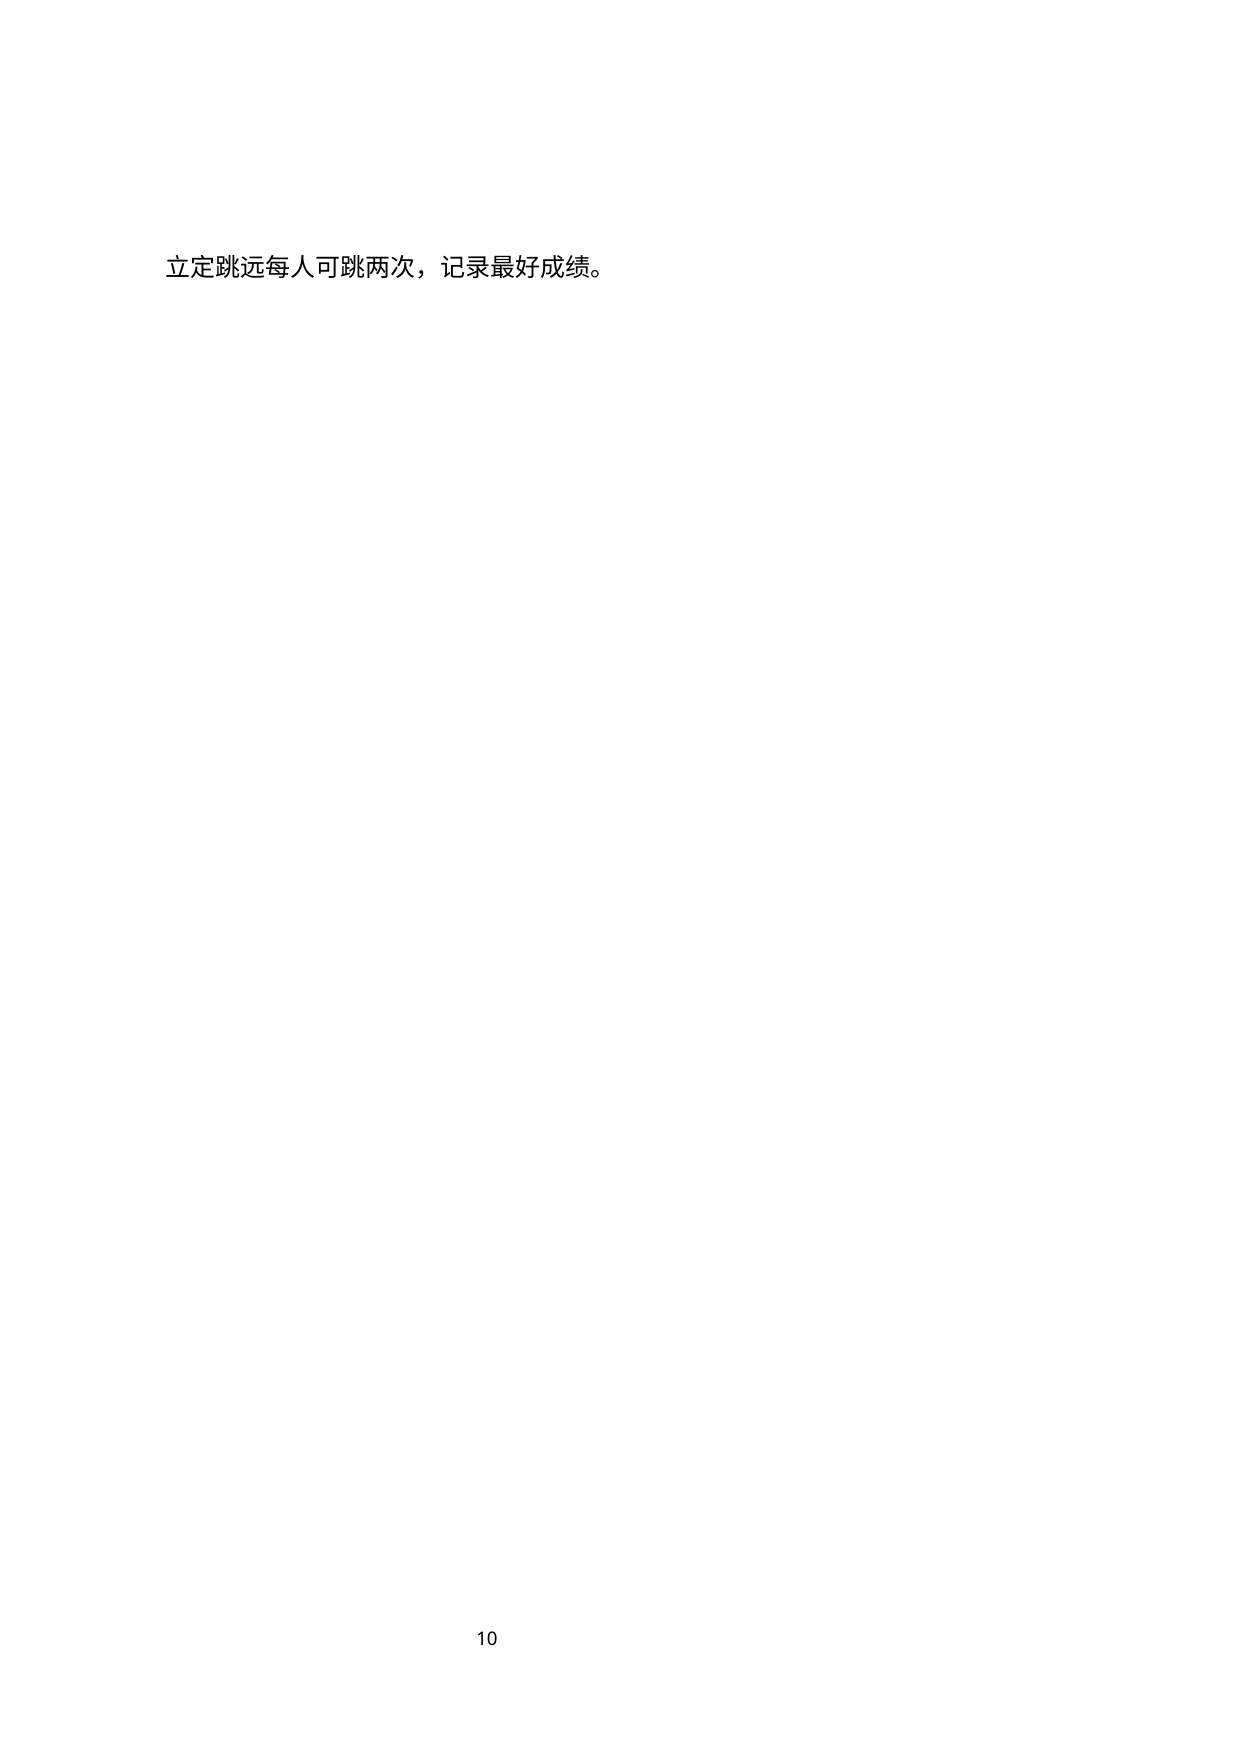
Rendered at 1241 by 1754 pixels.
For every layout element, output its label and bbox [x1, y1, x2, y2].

text [165, 233, 1087, 298]
